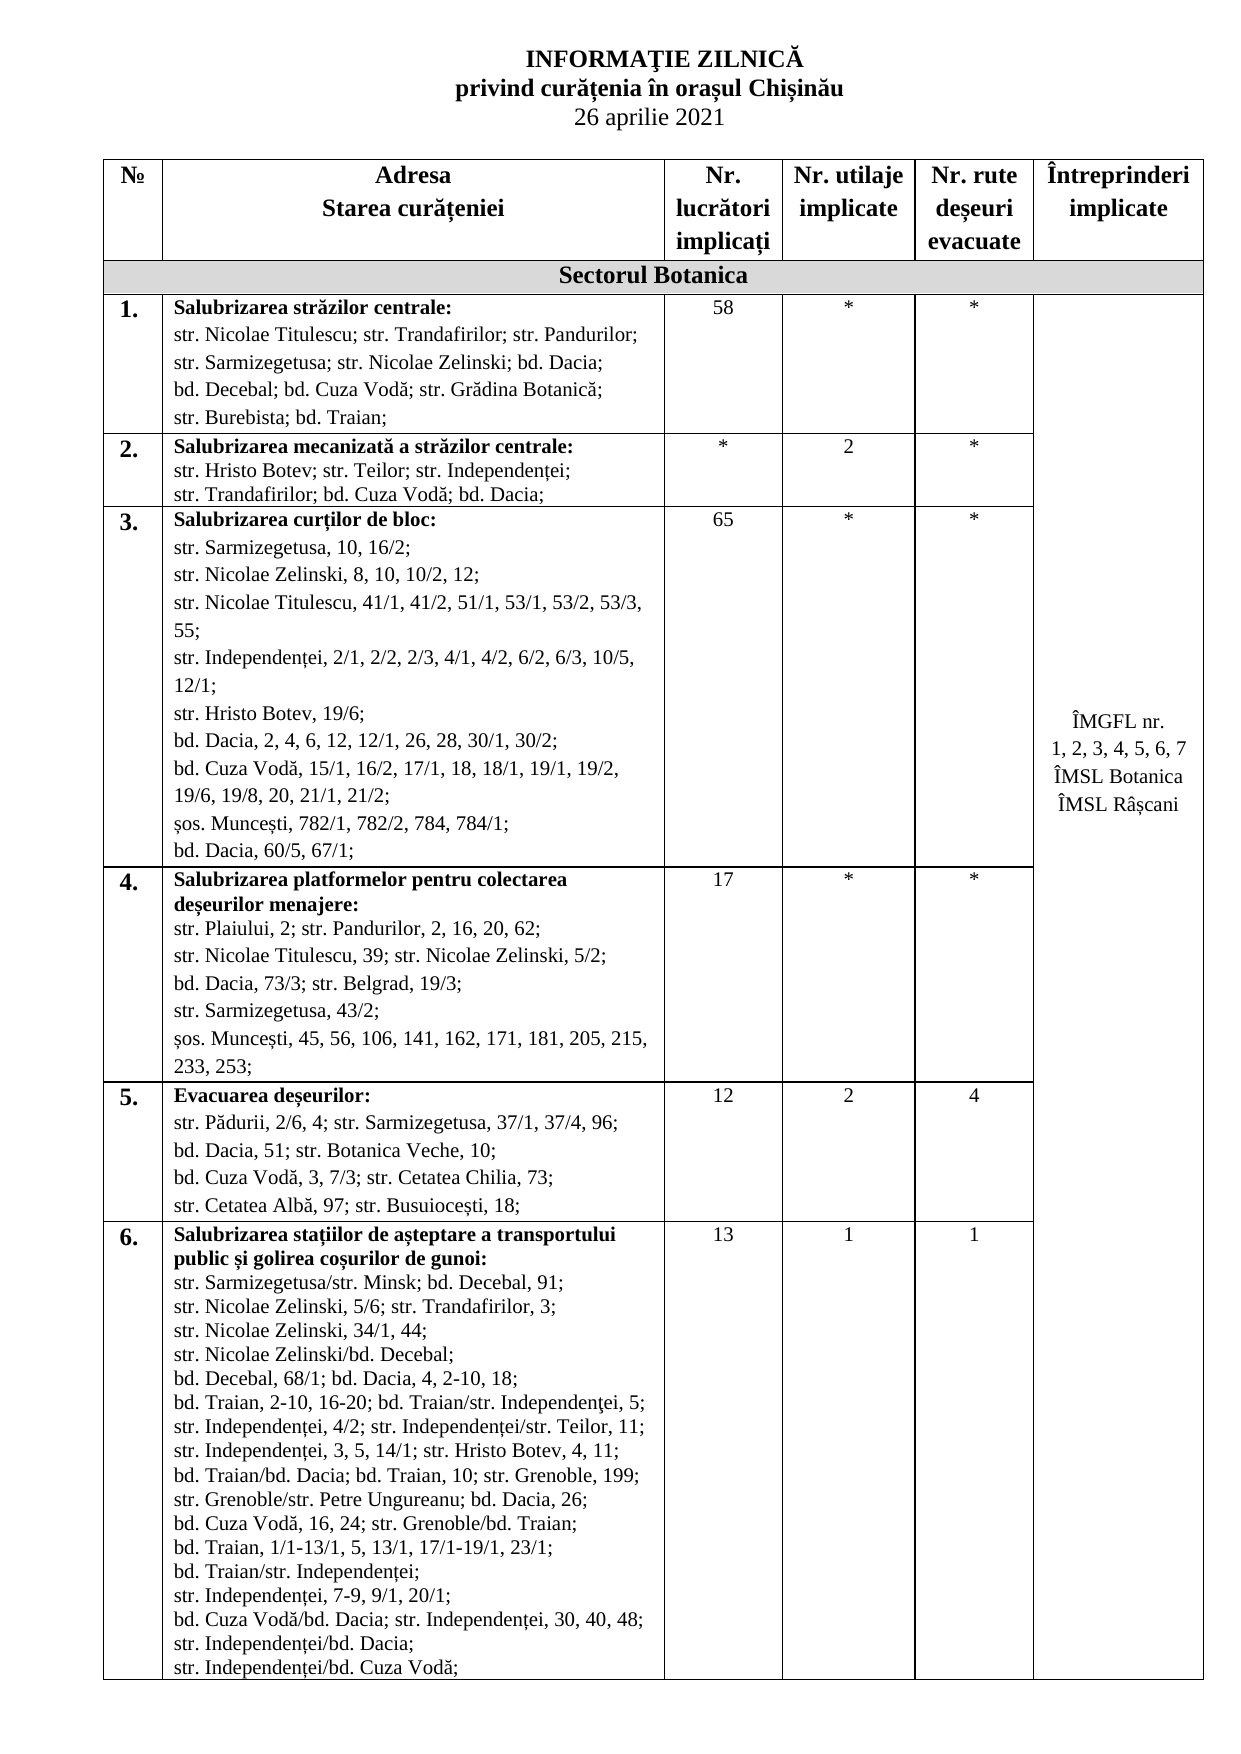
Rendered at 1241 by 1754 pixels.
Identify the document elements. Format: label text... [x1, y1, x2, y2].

table_cell [104, 434, 162, 506]
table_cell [163, 1222, 664, 1679]
table_cell ÎMGFL nr. 1, 2, 3, 4, 5, 6, 7 ÎMSL Botanica ÎMSL Râșcani [1034, 295, 1203, 1679]
table_cell 65 [665, 507, 782, 866]
table_cell [104, 1083, 162, 1221]
table_header № [104, 160, 162, 259]
table_cell Evacuarea deșeurilor: str. Pădurii, 2/6, 4; str. Sarmizegetusa, 37/1, 37/4, 96; bd. Dacia, 51; str. Botanica Veche, 10; bd. Cuza Vodă, 3, 7/3; str. Cetatea Chilia, 73; str. Cetatea Albă, 97; str. Busuiocești, 18; [163, 1083, 664, 1221]
text INFORMAŢIE ZILNICĂ [177, 44, 1152, 73]
table_cell 12 [665, 1083, 782, 1221]
table_cell Sectorul Botanica [104, 261, 1203, 293]
table_cell 17 [665, 868, 782, 1081]
table_header Adresa Starea curățeniei [163, 160, 664, 259]
text privind curățenia în orașul Chișinău [148, 73, 1152, 102]
table_header Nr. rute deșeuri evacuate [916, 160, 1033, 259]
table_cell * [783, 295, 914, 433]
table_cell Salubrizarea străzilor centrale: str. Nicolae Titulescu; str. Trandafirilor; str. Pandurilor; str. Sarmizegetusa; str. Nicolae Zelinski; bd. Dacia; bd. Decebal; bd. Cuza Vodă; str. Grădina Botanică; str. Burebista; bd. Traian; [163, 295, 664, 433]
table_cell [104, 507, 162, 866]
table_header Nr. lucrători implicați [665, 160, 782, 259]
table_cell 1 [783, 1222, 914, 1679]
table_cell 13 [665, 1222, 782, 1679]
table_cell * [783, 507, 914, 866]
table_cell Salubrizarea platformelor pentru colectarea deșeurilor menajere: str. Plaiului, 2; str. Pandurilor, 2, 16, 20, 62; str. Nicolae Titulescu, 39; str. Nicolae Zelinski, 5/2; bd. Dacia, 73/3; str. Belgrad, 19/3; str. Sarmizegetusa, 43/2; șos. Muncești, 45, 56, 106, 141, 162, 171, 181, 205, 215, 233, 253; [163, 868, 664, 1081]
table_cell Salubrizarea mecanizată a străzilor centrale: str. Hristo Botev; str. Teilor; str. Independenței; str. Trandafirilor; bd. Cuza Vodă; bd. Dacia; [163, 434, 664, 506]
table_cell Salubrizarea curților de bloc: str. Sarmizegetusa, 10, 16/2; str. Nicolae Zelinski, 8, 10, 10/2, 12; str. Nicolae Titulescu, 41/1, 41/2, 51/1, 53/1, 53/2, 53/3, 55; str. Independenței, 2/1, 2/2, 2/3, 4/1, 4/2, 6/2, 6/3, 10/5, 12/1; str. Hristo Botev, 19/6; bd. Dacia, 2, 4, 6, 12, 12/1, 26, 28, 30/1, 30/2; bd. Cuza Vodă, 15/1, 16/2, 17/1, 18, 18/1, 19/1, 19/2, 19/6, 19/8, 20, 21/1, 21/2; șos. Muncești, 782/1, 782/2, 784, 784/1; bd. Dacia, 60/5, 67/1; [163, 507, 664, 866]
table_cell [104, 295, 162, 433]
table_cell 1 [916, 1222, 1033, 1679]
table_cell [104, 868, 162, 1081]
table_header Nr. utilaje implicate [783, 160, 914, 259]
table_cell 58 [665, 295, 782, 433]
table_cell * [916, 295, 1033, 433]
table_cell 2 [783, 1083, 914, 1221]
table_cell * [665, 434, 782, 506]
table_cell * [916, 868, 1033, 1081]
table_cell 4 [916, 1083, 1033, 1221]
table_cell * [783, 868, 914, 1081]
text 26 aprilie 2021 [148, 102, 1152, 131]
table_header Întreprinderi implicate [1034, 160, 1203, 259]
table_cell [104, 1222, 162, 1679]
table_cell * [916, 434, 1033, 506]
table_cell * [916, 507, 1033, 866]
table_cell 2 [783, 434, 914, 506]
